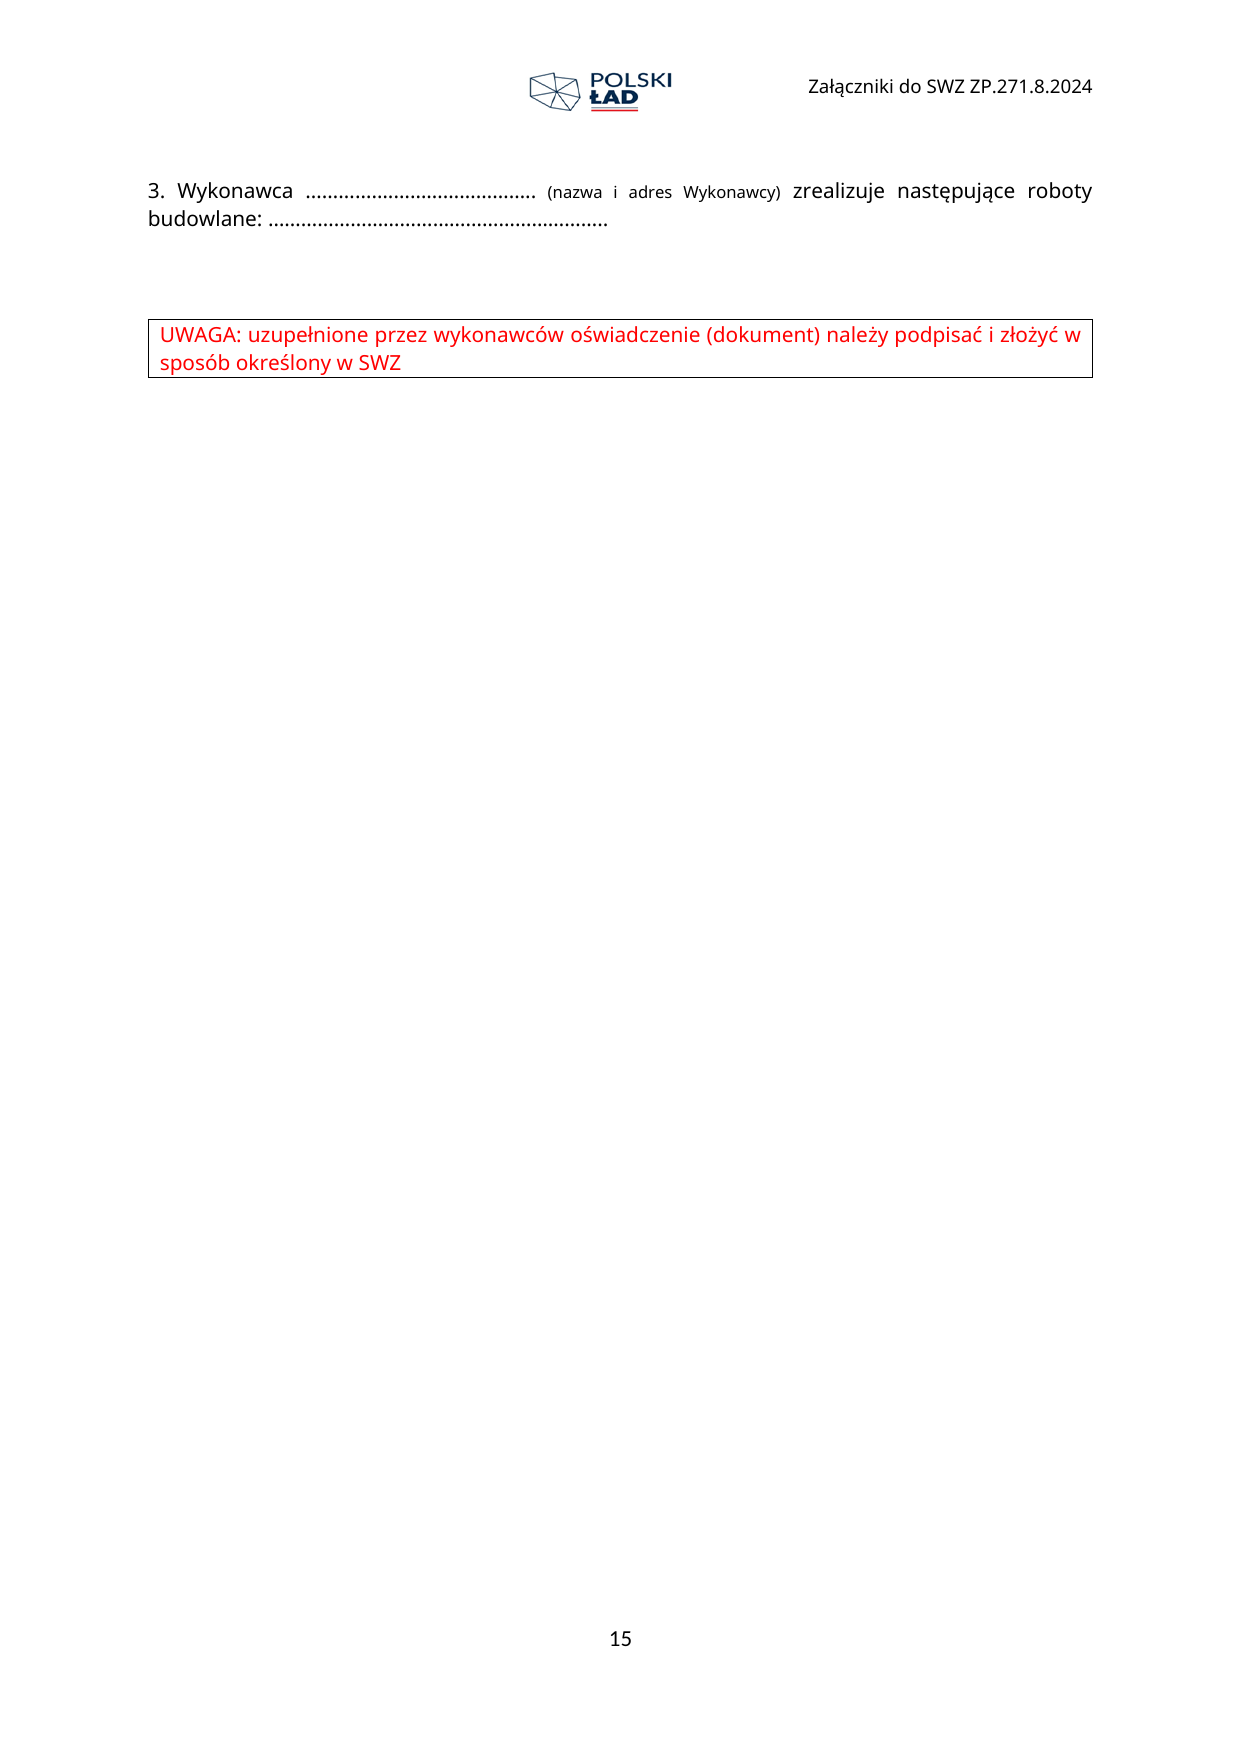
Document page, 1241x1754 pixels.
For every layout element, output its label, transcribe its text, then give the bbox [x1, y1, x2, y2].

picture [482, 6, 721, 176]
text 3. Wykonawca …………….…………………….. (nazwa i adres Wykonawcy) zrealizuje następujące roboty budowlane: …………………………………………………….. [148, 176, 1092, 233]
table_header UWAGA: uzupełnione przez wykonawców oświadczenie (dokument) należy podpisać i złożyć w sposób określony w SWZ [149, 320, 1092, 377]
